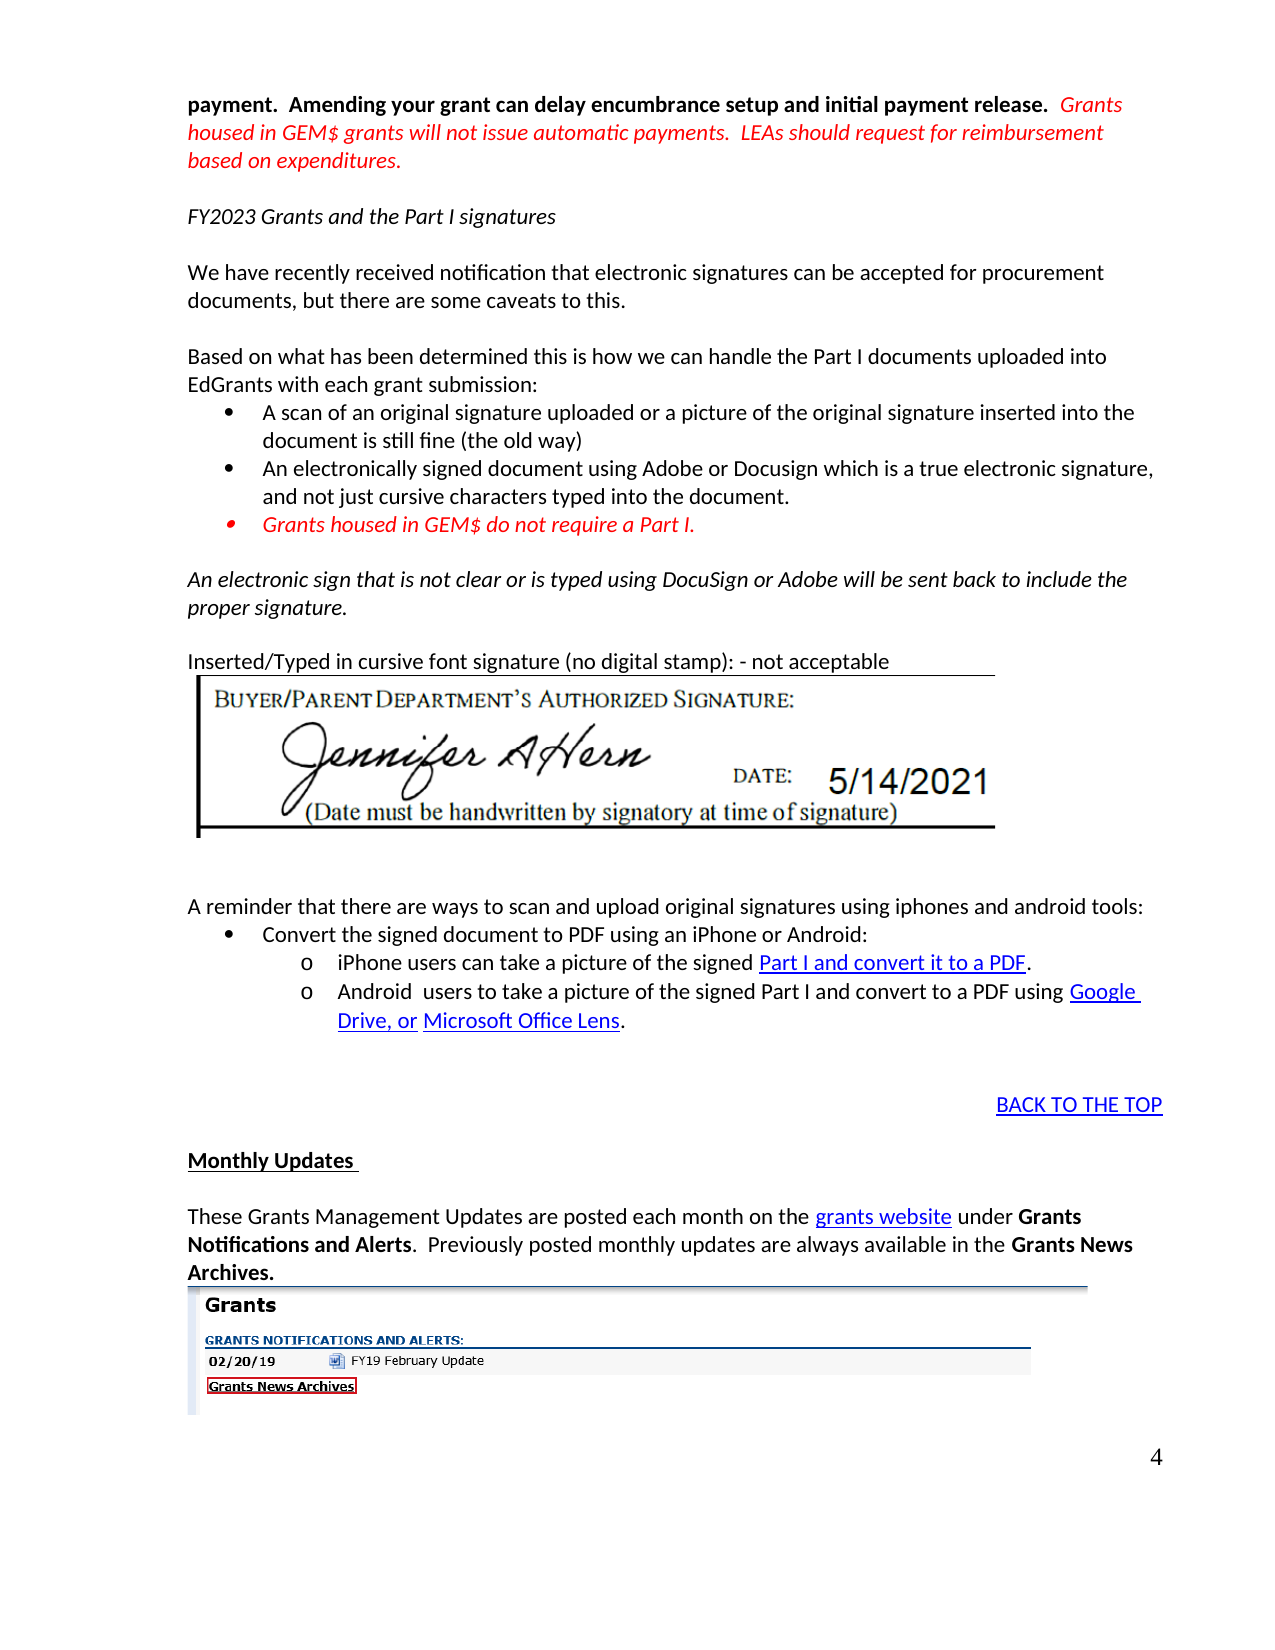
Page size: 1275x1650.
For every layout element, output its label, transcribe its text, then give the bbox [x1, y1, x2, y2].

list Grants housed in GEM$ do not require a Part I. [225, 510, 1162, 538]
text Monthly Updates [187, 1146, 1162, 1174]
text Based on what has been determined this is how we can handle the Part I documents uploaded into EdGrants with each grant submission: [187, 342, 1162, 398]
list An electronically signed document using Adobe or Docusign which is a true electronic signature, and not just cursive characters typed into the document. [225, 454, 1162, 510]
list Android users to take a picture of the signed Part I and convert to a PDF using Google Drive, or Microsoft Office Lens. [300, 977, 1162, 1034]
text An electronic sign that is not clear or is typed using DocuSign or Adobe will be sent back to include the proper signature. [187, 565, 1162, 621]
text FY2023 Grants and the Part I signatures [187, 202, 1162, 230]
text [187, 90, 1162, 174]
text We have recently received notification that electronic signatures can be accepted for procurement documents, but there are some caveats to this. [187, 258, 1162, 314]
picture [187, 675, 996, 838]
list iPhone users can take a picture of the signed Part I and convert it to a PDF. [300, 948, 1162, 977]
list Inserted/Typed in cursive font signature (no digital stamp): - not acceptable [187, 647, 1162, 675]
list Convert the signed document to PDF using an iPhone or Android: [225, 920, 1162, 948]
list A scan of an original signature uploaded or a picture of the original signature inserted into the document is still fine (the old way) [225, 398, 1162, 454]
text These Grants Management Updates are posted each month on the grants website under Grants Notifications and Alerts. Previously posted monthly updates are always available in the Grants News Archives. [187, 1202, 1162, 1287]
picture [187, 1286, 1088, 1415]
text BACK TO THE TOP [187, 1090, 1162, 1118]
text A reminder that there are ways to scan and upload original signatures using iphones and android tools: [187, 892, 1162, 920]
